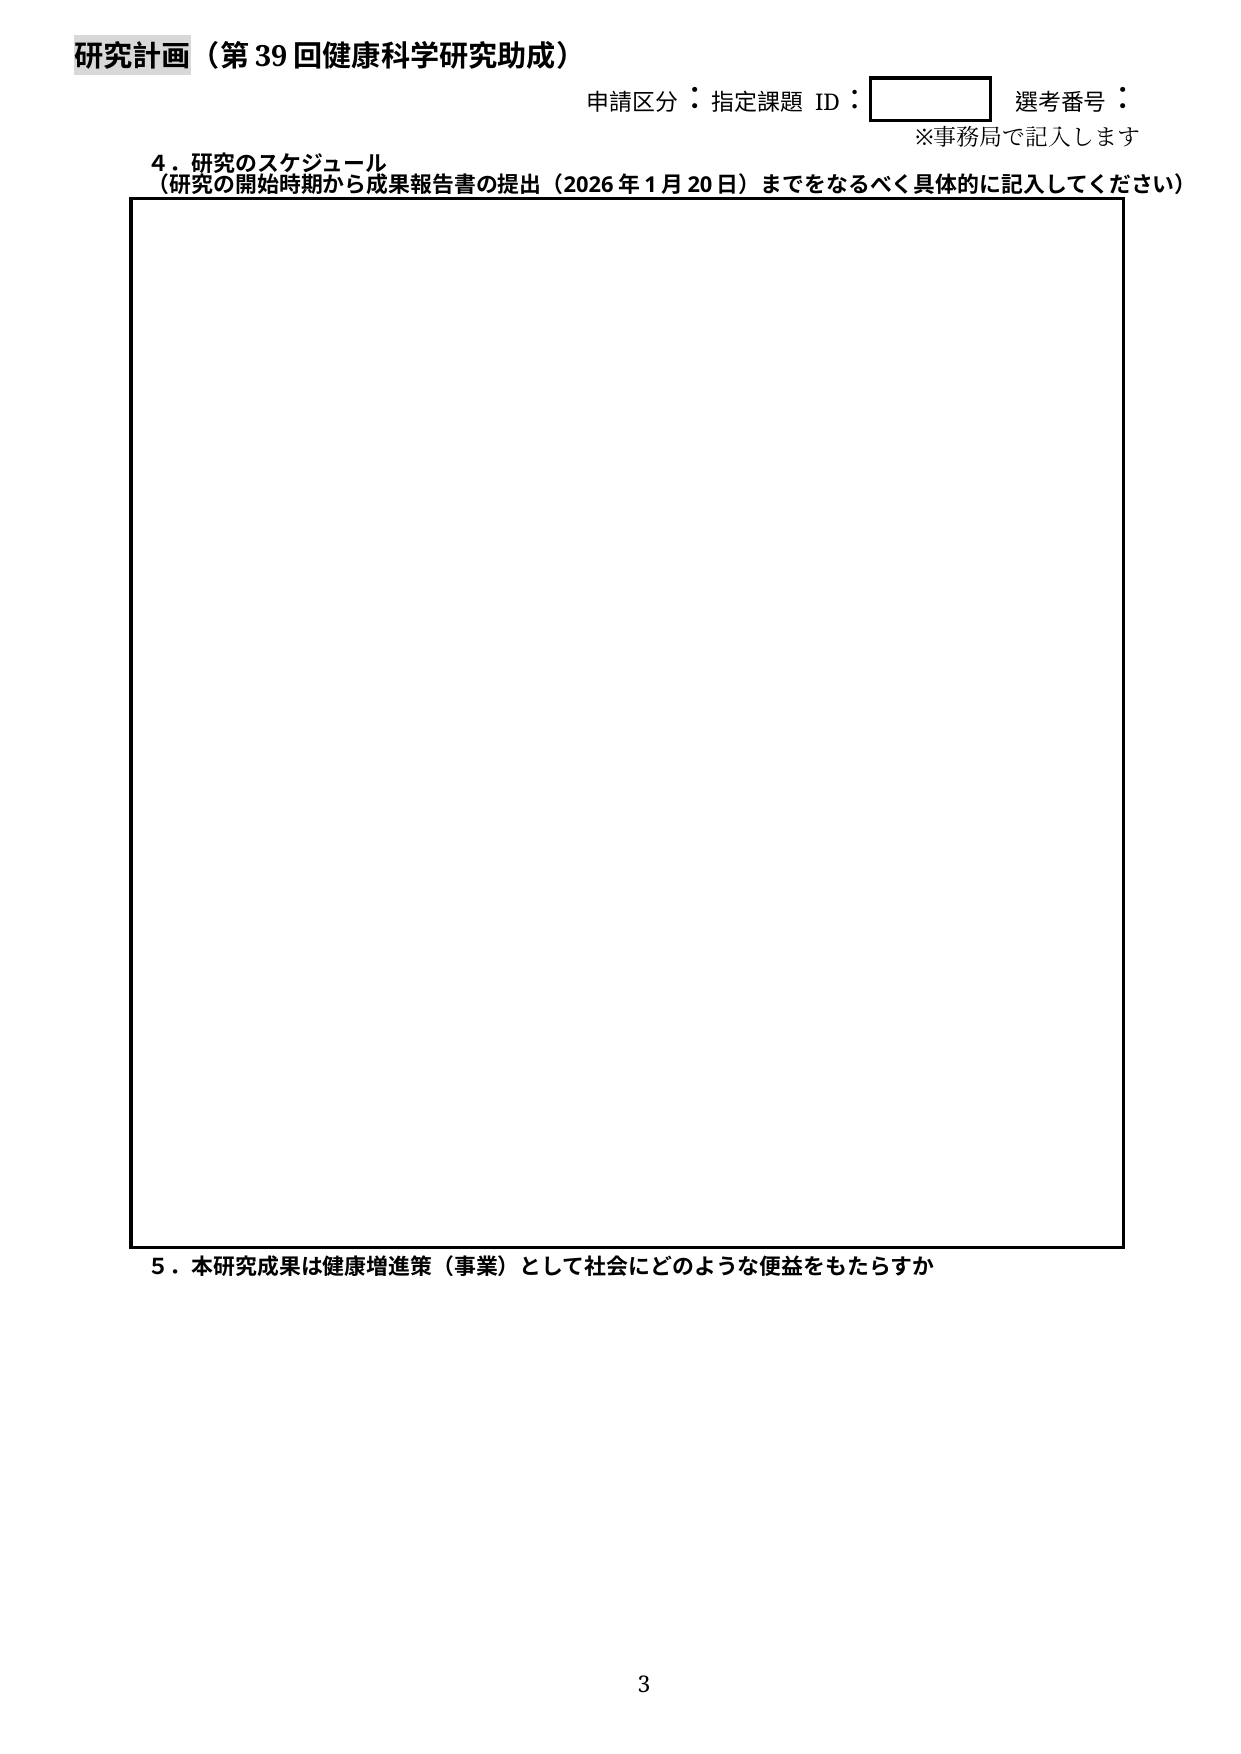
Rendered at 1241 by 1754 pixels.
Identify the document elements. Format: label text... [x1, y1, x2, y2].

text ４．研究のスケジュール （研究の開始時期から成果報告書の提出（2026年1月20日）までをなるべく具体的に記入してください） [148, 155, 1226, 197]
text ５．本研究成果は健康増進策（事業）として社会にどのような便益をもたらすか [148, 1249, 1140, 1280]
table_header [133, 200, 1122, 1246]
